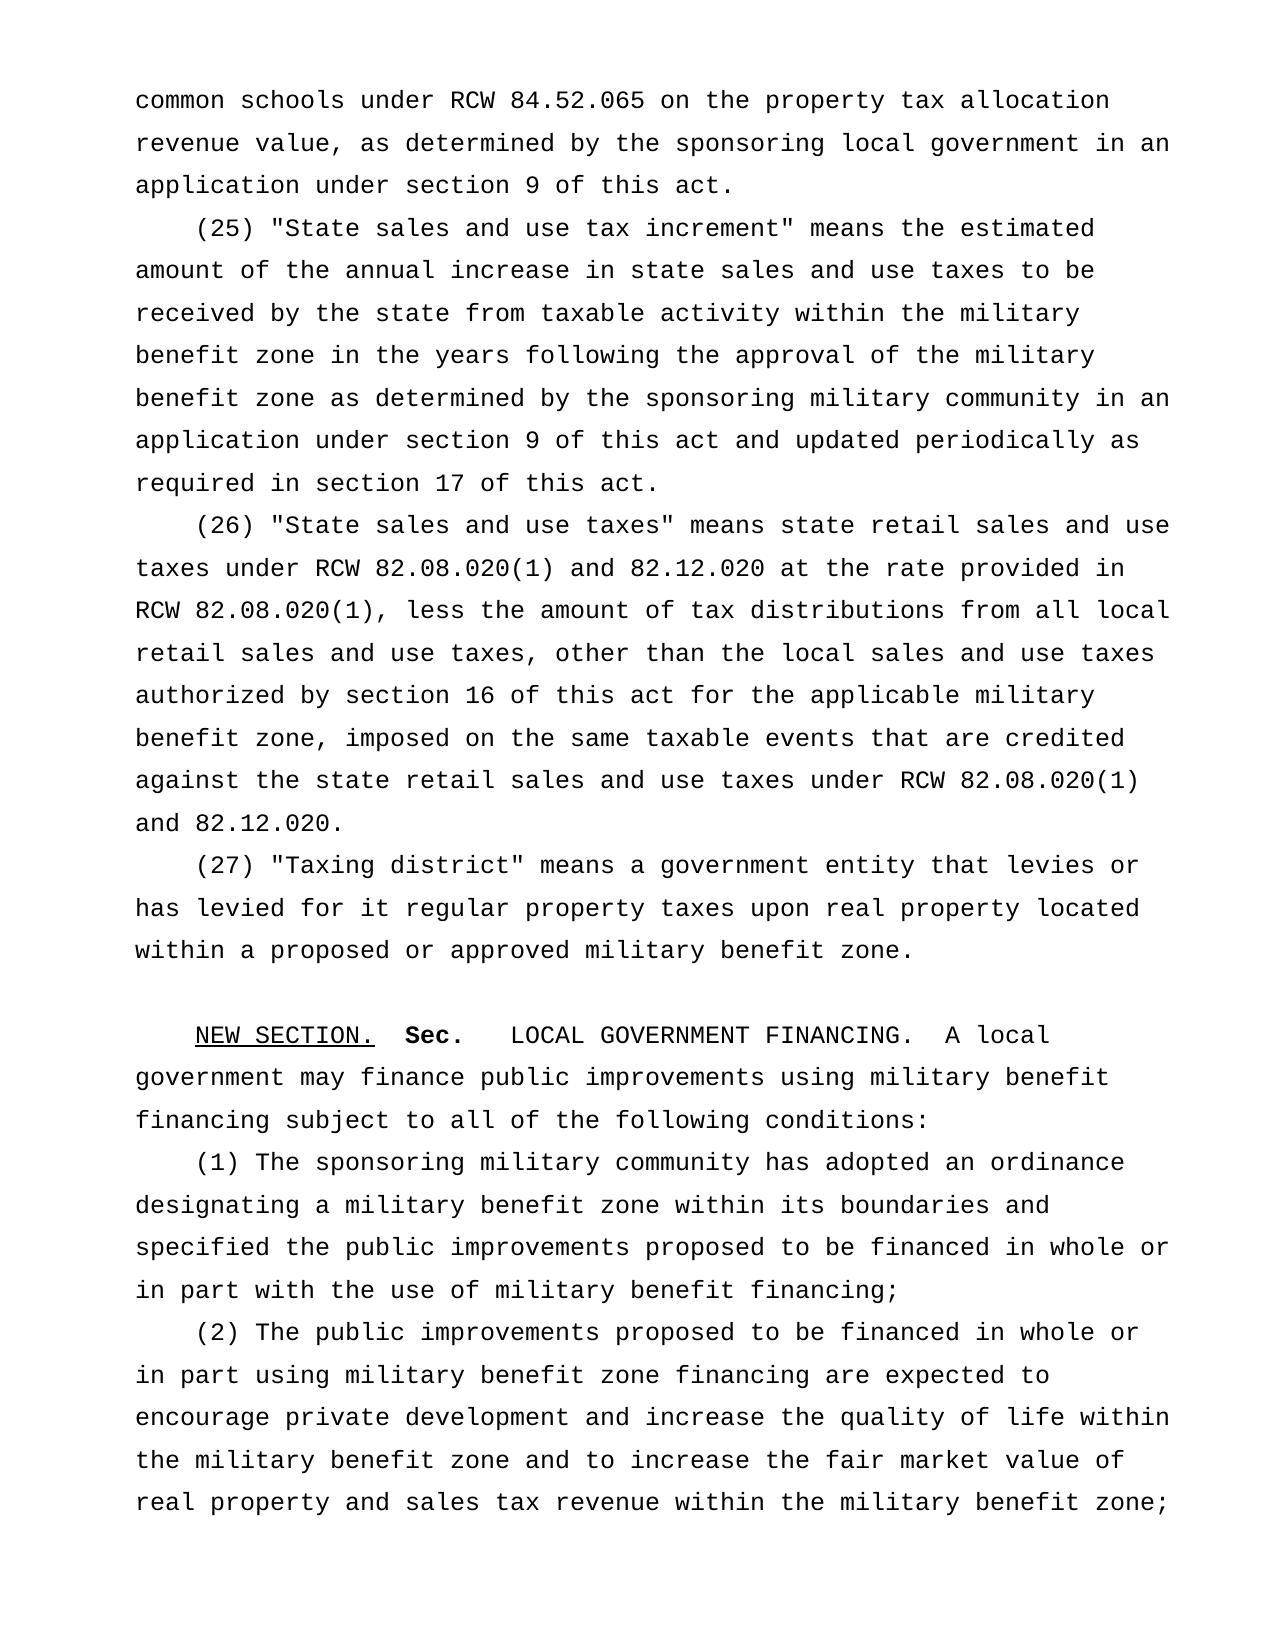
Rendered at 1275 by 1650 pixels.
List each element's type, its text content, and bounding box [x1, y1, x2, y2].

text (25) "State sales and use tax increment" means the estimated amount of the annual increase in state sales and use taxes to be received by the state from taxable activity within the military benefit zone in the years following the approval of the military benefit zone as determined by the sponsoring military community in an application under section 9 of this act and updated periodically as required in section 17 of this act. [135, 202, 1170, 500]
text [135, 75, 1170, 202]
text (1) The sponsoring military community has adopted an ordinance designating a military benefit zone within its boundaries and specified the public improvements proposed to be financed in whole or in part with the use of military benefit financing; [135, 1137, 1170, 1307]
text (26) "State sales and use taxes" means state retail sales and use taxes under RCW 82.08.020(1) and 82.12.020 at the rate provided in RCW 82.08.020(1), less the amount of tax distributions from all local retail sales and use taxes, other than the local sales and use taxes authorized by section 16 of this act for the applicable military benefit zone, imposed on the same taxable events that are credited against the state retail sales and use taxes under RCW 82.08.020(1) and 82.12.020. [135, 500, 1170, 840]
text NEW SECTION. Sec. LOCAL GOVERNMENT FINANCING. A local government may finance public improvements using military benefit financing subject to all of the following conditions: [135, 1009, 1170, 1137]
text (2) The public improvements proposed to be financed in whole or in part using military benefit zone financing are expected to encourage private development and increase the quality of life within the military benefit zone and to increase the fair market value of real property and sales tax revenue within the military benefit zone; [135, 1307, 1170, 1519]
text (27) "Taxing district" means a government entity that levies or has levied for it regular property taxes upon real property located within a proposed or approved military benefit zone. [135, 840, 1170, 967]
